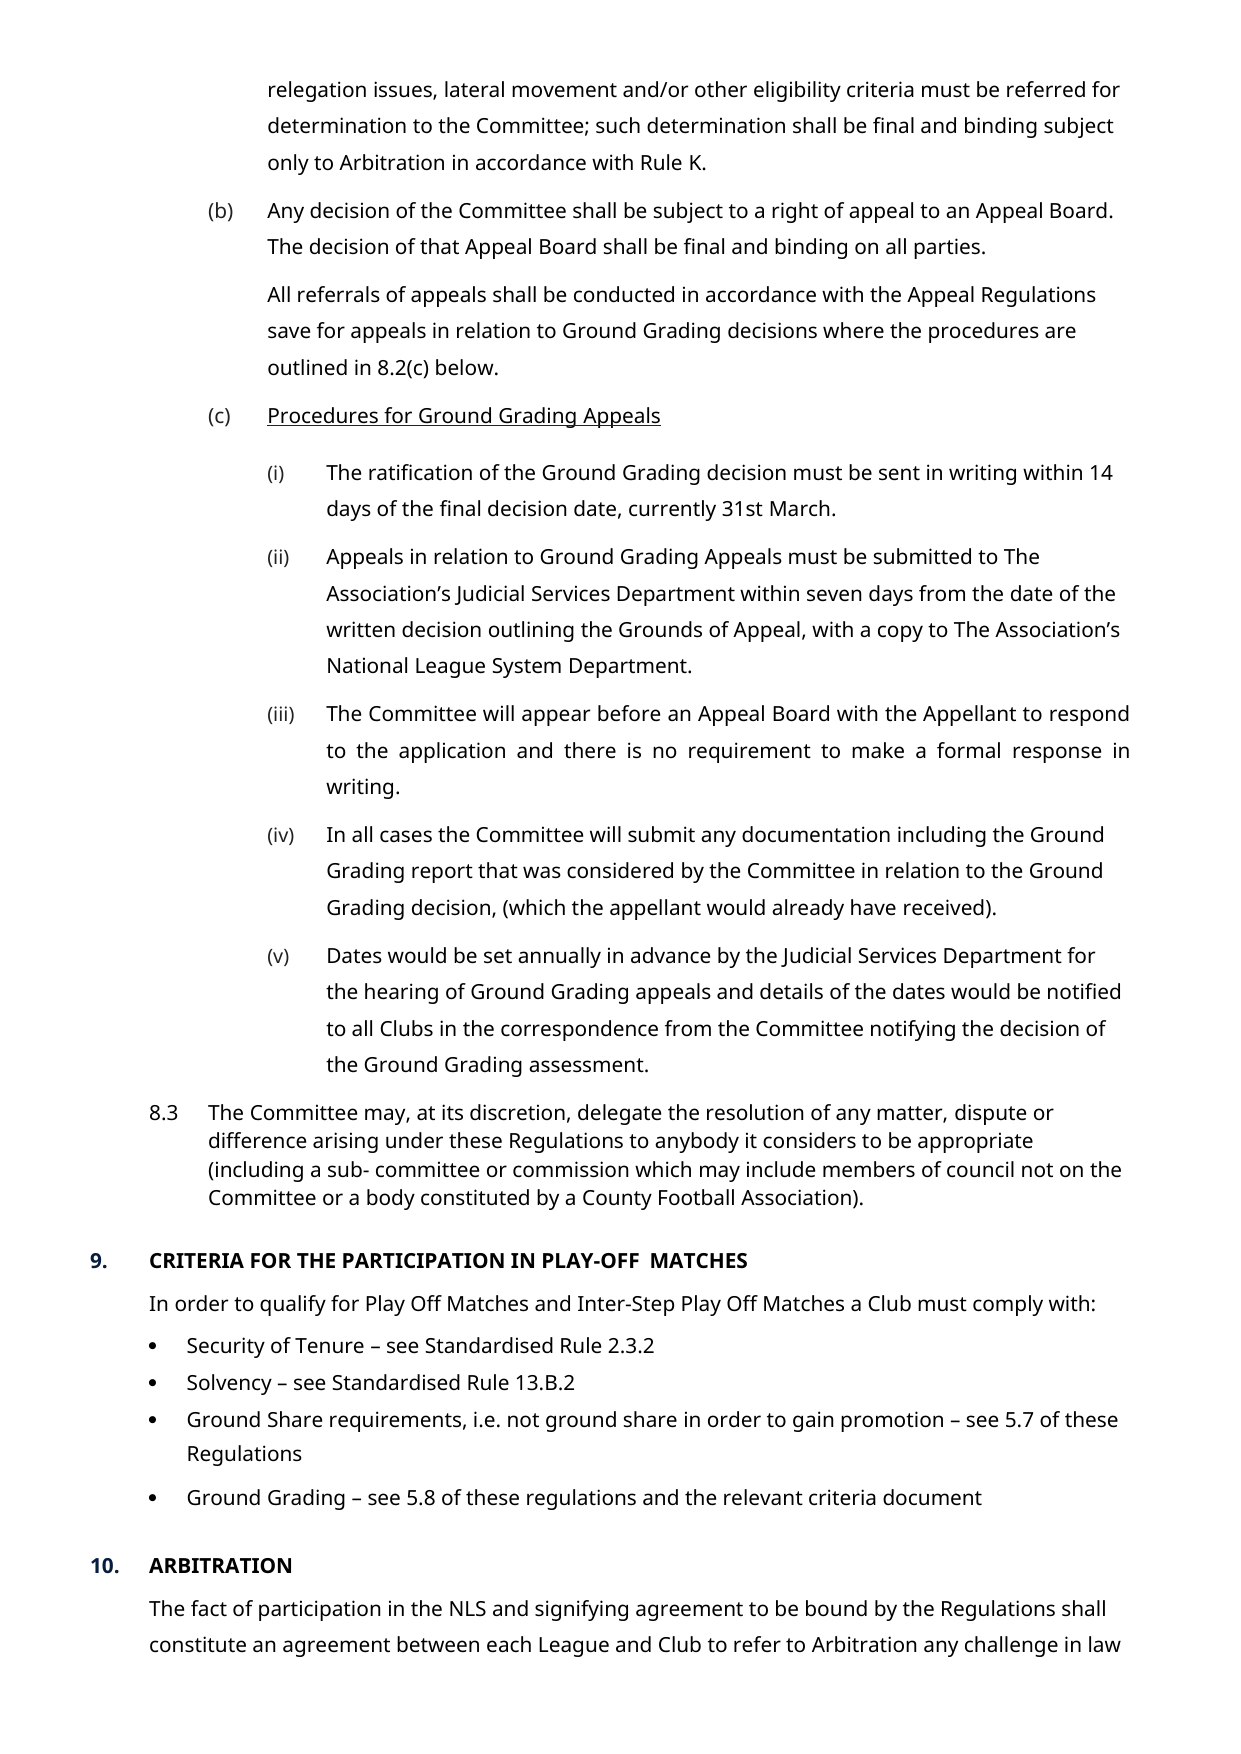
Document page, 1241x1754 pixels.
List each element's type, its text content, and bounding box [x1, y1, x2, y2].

list Security of Tenure – see Standardised Rule 2.3.2 [149, 1331, 1132, 1360]
list Any decision of the Committee shall be subject to a right of appeal to an Appeal Board. The decision of that Appeal Board shall be final and binding on all parties. [208, 196, 1132, 261]
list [149, 75, 1132, 176]
list Procedures for Ground Grading Appeals [208, 401, 1132, 429]
list The Committee may, at its discretion, delegate the resolution of any matter, dispute or difference arising under these Regulations to anybody it considers to be appropriate (including a sub- committee or commission which may include members of council not on the Committee or a body constituted by a County Football Association). [149, 1098, 1132, 1212]
list The Committee will appear before an Appeal Board with the Appellant to respond to the application and there is no requirement to make a formal response in writing. [267, 699, 1132, 801]
list Solvency – see Standardised Rule 13.B.2 [149, 1368, 1132, 1396]
list Ground Share requirements, i.e. not ground share in order to gain promotion – see 5.7 of these Regulations [149, 1405, 1132, 1468]
text All referrals of appeals shall be conducted in accordance with the Appeal Regulations save for appeals in relation to Ground Grading decisions where the procedures are outlined in 8.2(c) below. [267, 280, 1132, 381]
list Dates would be set annually in advance by the Judicial Services Department for the hearing of Ground Grading appeals and details of the dates would be notified to all Clubs in the correspondence from the Committee notifying the decision of the Ground Grading assessment. [267, 941, 1132, 1078]
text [149, 1594, 1132, 1659]
list Appeals in relation to Ground Grading Appeals must be submitted to The Association’s Judicial Services Department within seven days from the date of the written decision outlining the Grounds of Appeal, with a copy to The Association’s National League System Department. [267, 542, 1132, 680]
list The ratification of the Ground Grading decision must be sent in writing within 14 days of the final decision date, currently 31st March. [267, 458, 1132, 523]
list In all cases the Committee will submit any documentation including the Ground Grading report that was considered by the Committee in relation to the Ground Grading decision, (which the appellant would already have received). [267, 820, 1132, 921]
text In order to qualify for Play Off Matches and Inter-Step Play Off Matches a Club must comply with: [149, 1289, 1132, 1317]
subtitle CRITERIA FOR THE PARTICIPATION IN PLAY-OFF MATCHES [90, 1247, 1132, 1275]
list Ground Grading – see 5.8 of these regulations and the relevant criteria document [149, 1483, 1132, 1511]
subtitle ARBITRATION [90, 1551, 1132, 1580]
